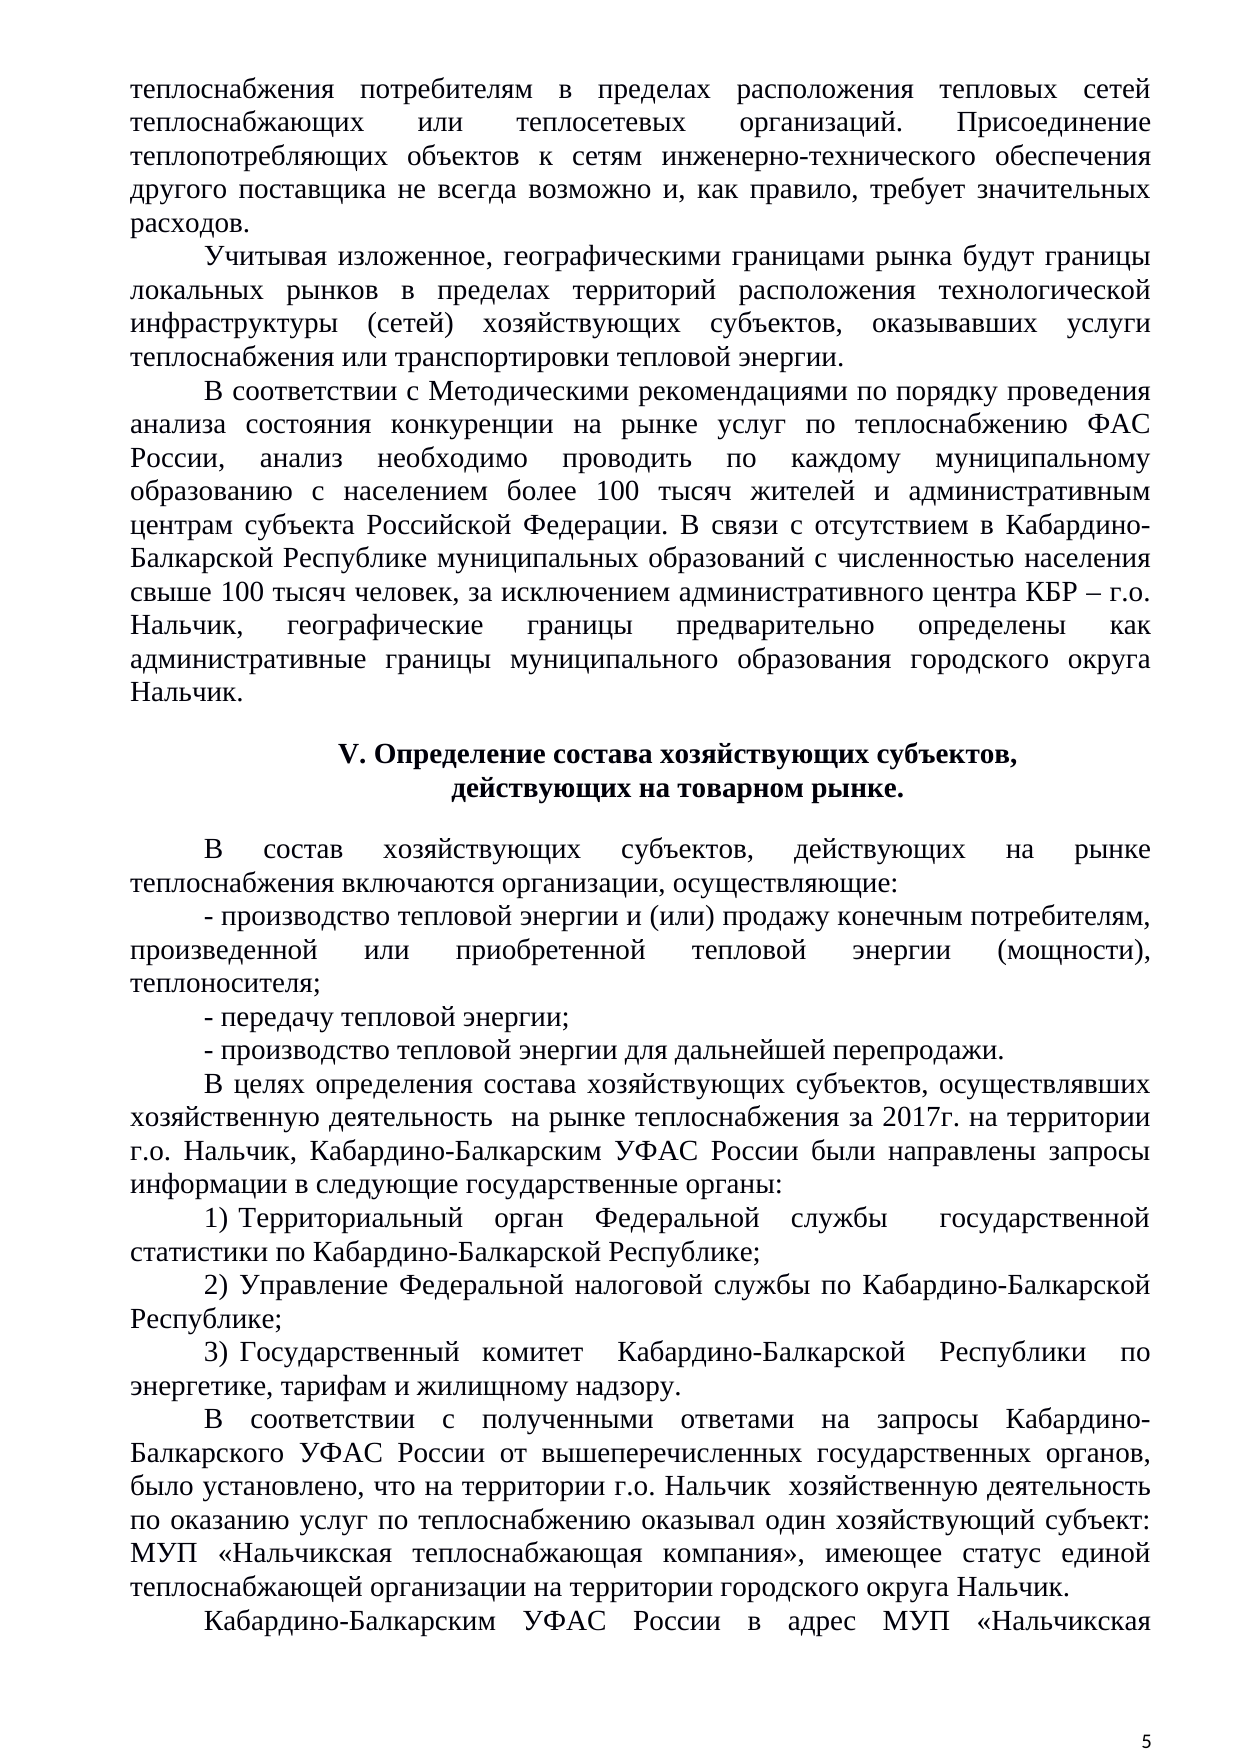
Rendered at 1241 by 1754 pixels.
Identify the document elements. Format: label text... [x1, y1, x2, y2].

text - производство тепловой энергии и (или) продажу конечным потребителям, произведенной или приобретенной тепловой энергии (мощности), теплоносителя; [130, 898, 1152, 999]
text 1) Территориальный орган Федеральной службы государственной статистики по Кабардино-Балкарской Республике; [130, 1200, 1152, 1267]
text V. Определение состава хозяйствующих субъектов, [130, 736, 1152, 770]
text В целях определения состава хозяйствующих субъектов, осуществлявших хозяйственную деятельность на рынке теплоснабжения за 2017г. на территории г.о. Нальчик, Кабардино-Балкарским УФАС России были направлены запросы информации в следующие государственные органы: [130, 1066, 1152, 1200]
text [130, 71, 1152, 238]
text - передачу тепловой энергии; [130, 999, 1152, 1032]
text 2) Управление Федеральной налоговой службы по Кабардино-Балкарской Республике; [130, 1267, 1152, 1334]
text - производство тепловой энергии для дальнейшей перепродажи. [130, 1032, 1152, 1066]
text Учитывая изложенное, географическими границами рынка будут границы локальных рынков в пределах территорий расположения технологической инфраструктуры (сетей) хозяйствующих субъектов, оказывавших услуги теплоснабжения или транспортировки тепловой энергии. [130, 238, 1152, 373]
text действующих на товарном рынке. [130, 770, 1152, 803]
text В соответствии с Методическими рекомендациями по порядку проведения анализа состояния конкуренции на рынке услуг по теплоснабжению ФАС России, анализ необходимо проводить по каждому муниципальному образованию с населением более 100 тысяч жителей и административным центрам субъекта Российской Федерации. В связи с отсутствием в Кабардино-Балкарской Республике муниципальных образований с численностью населения свыше 100 тысяч человек, за исключением административного центра КБР – г.о. Нальчик, географические границы предварительно определены как административные границы муниципального образования городского округа Нальчик. [130, 373, 1152, 708]
text В состав хозяйствующих субъектов, действующих на рынке теплоснабжения включаются организации, осуществляющие: [130, 831, 1152, 898]
text 3) Государственный комитет Кабардино-Балкарской Республики по энергетике, тарифам и жилищному надзору. [130, 1334, 1152, 1401]
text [130, 1603, 1152, 1636]
text В соответствии с полученными ответами на запросы Кабардино-Балкарского УФАС России от вышеперечисленных государственных органов, было установлено, что на территории г.о. Нальчик хозяйственную деятельность по оказанию услуг по теплоснабжению оказывал один хозяйствующий субъект: МУП «Нальчикская теплоснабжающая компания», имеющее статус единой теплоснабжающей организации на территории городского округа Нальчик. [130, 1401, 1152, 1603]
